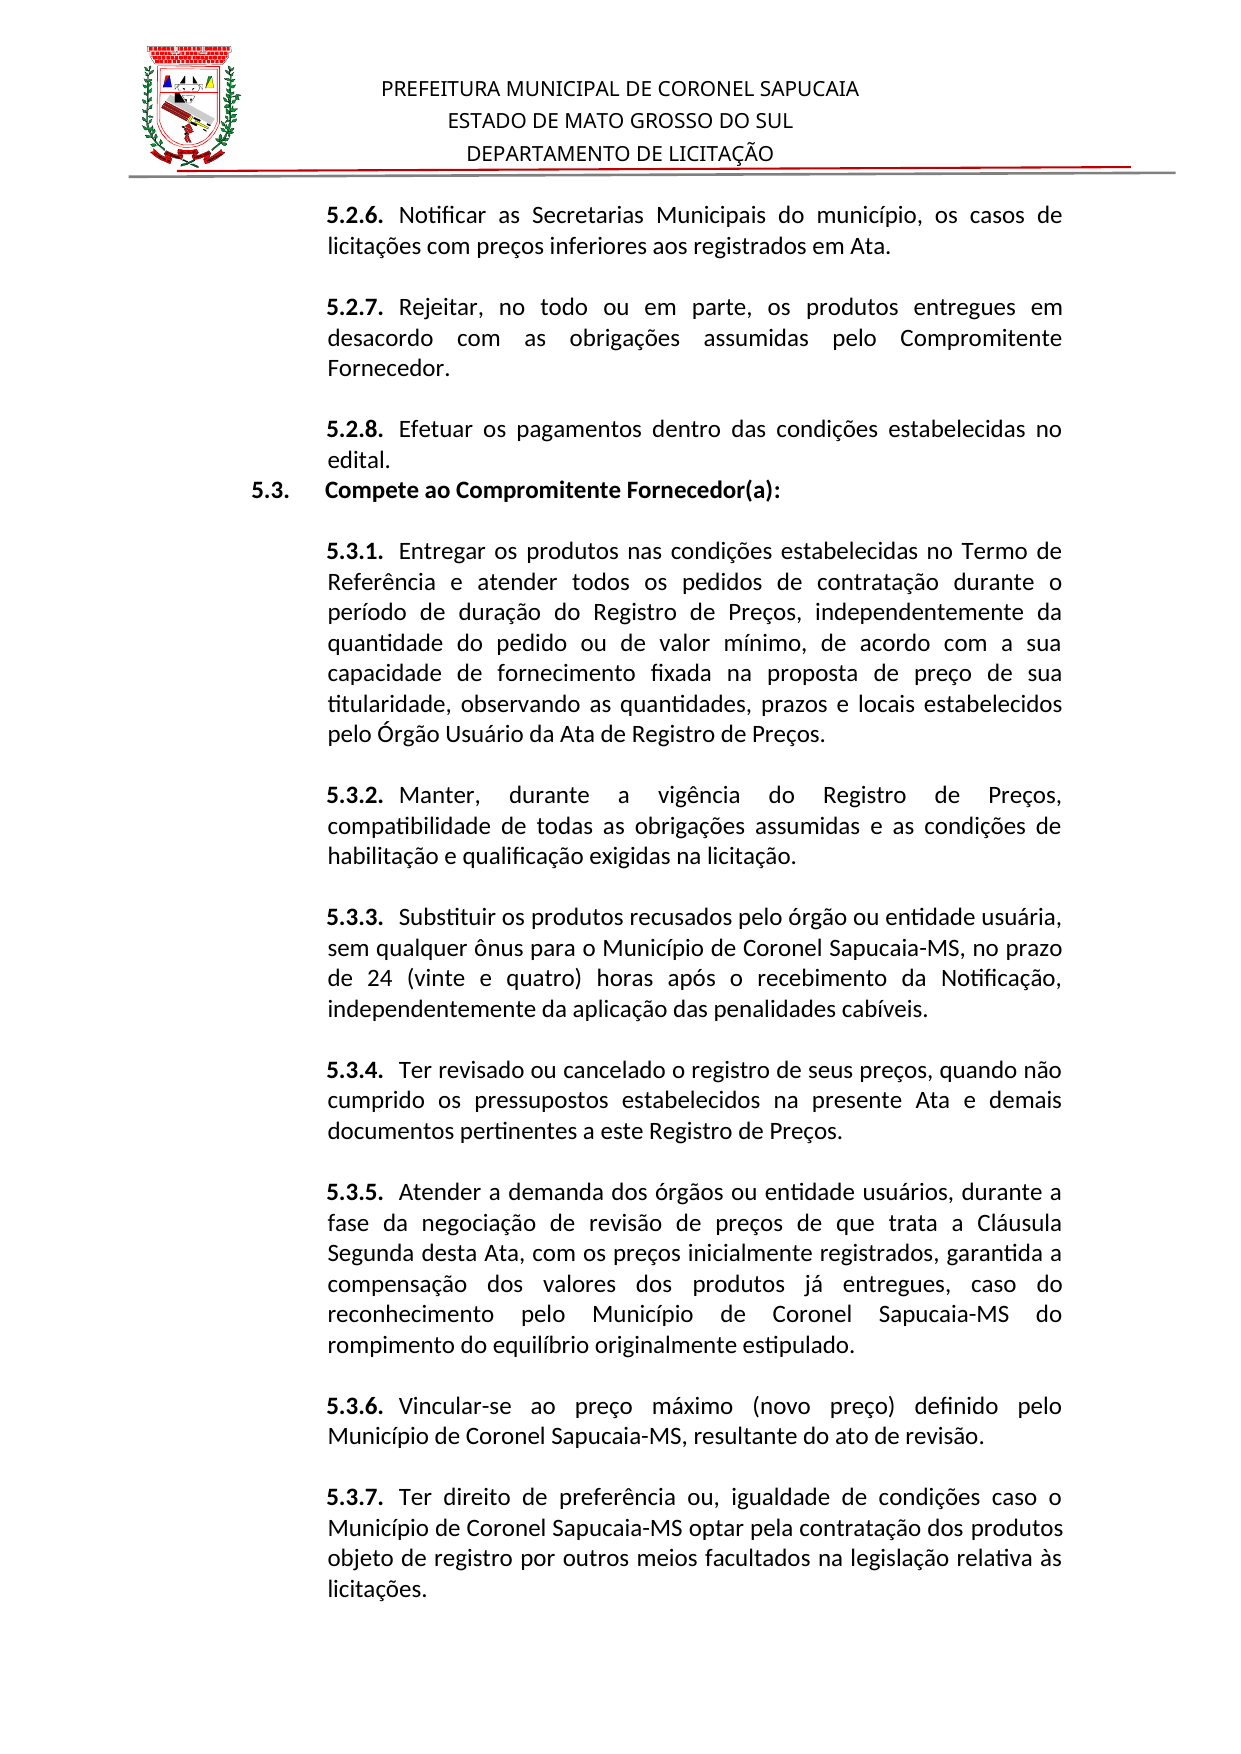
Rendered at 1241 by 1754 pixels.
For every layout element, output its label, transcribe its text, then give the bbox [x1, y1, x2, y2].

list Vincular-se ao preço máximo (novo preço) definido pelo Município de Coronel Sapucaia-MS, resultante do ato de revisão. [326, 1390, 1063, 1451]
list Ter revisado ou cancelado o registro de seus preços, quando não cumprido os pressupostos estabelecidos na presente Ata e demais documentos pertinentes a este Registro de Preços. [326, 1054, 1063, 1146]
list Rejeitar, no todo ou em parte, os produtos entregues em desacordo com as obrigações assumidas pelo Compromitente Fornecedor. [326, 291, 1063, 383]
list Notificar as Secretarias Municipais do município, os casos de licitações com preços inferiores aos registrados em Ata. [326, 199, 1063, 261]
list Ter direito de preferência ou, igualdade de condições caso o Município de Coronel Sapucaia-MS optar pela contratação dos produtos objeto de registro por outros meios facultados na legislação relativa às licitações. [326, 1481, 1063, 1603]
list Efetuar os pagamentos dentro das condições estabelecidas no edital. [326, 413, 1063, 474]
list Compete ao Compromitente Fornecedor(a): [251, 474, 1063, 505]
list Entregar os produtos nas condições estabelecidas no Termo de Referência e atender todos os pedidos de contratação durante o período de duração do Registro de Preços, independentemente da quantidade do pedido ou de valor mínimo, de acordo com a sua capacidade de fornecimento fixada na proposta de preço de sua titularidade, observando as quantidades, prazos e locais estabelecidos pelo Órgão Usuário da Ata de Registro de Preços. [326, 535, 1063, 749]
list Atender a demanda dos órgãos ou entidade usuários, durante a fase da negociação de revisão de preços de que trata a Cláusula Segunda desta Ata, com os preços inicialmente registrados, garantida a compensação dos valores dos produtos já entregues, caso do reconhecimento pelo Município de Coronel Sapucaia-MS do rompimento do equilíbrio originalmente estipulado. [326, 1176, 1063, 1359]
list Manter, durante a vigência do Registro de Preços, compatibilidade de todas as obrigações assumidas e as condições de habilitação e qualificação exigidas na licitação. [326, 779, 1063, 871]
list Substituir os produtos recusados pelo órgão ou entidade usuária, sem qualquer ônus para o Município de Coronel Sapucaia-MS, no prazo de 24 (vinte e quatro) horas após o recebimento da Notificação, independentemente da aplicação das penalidades cabíveis. [326, 902, 1063, 1024]
